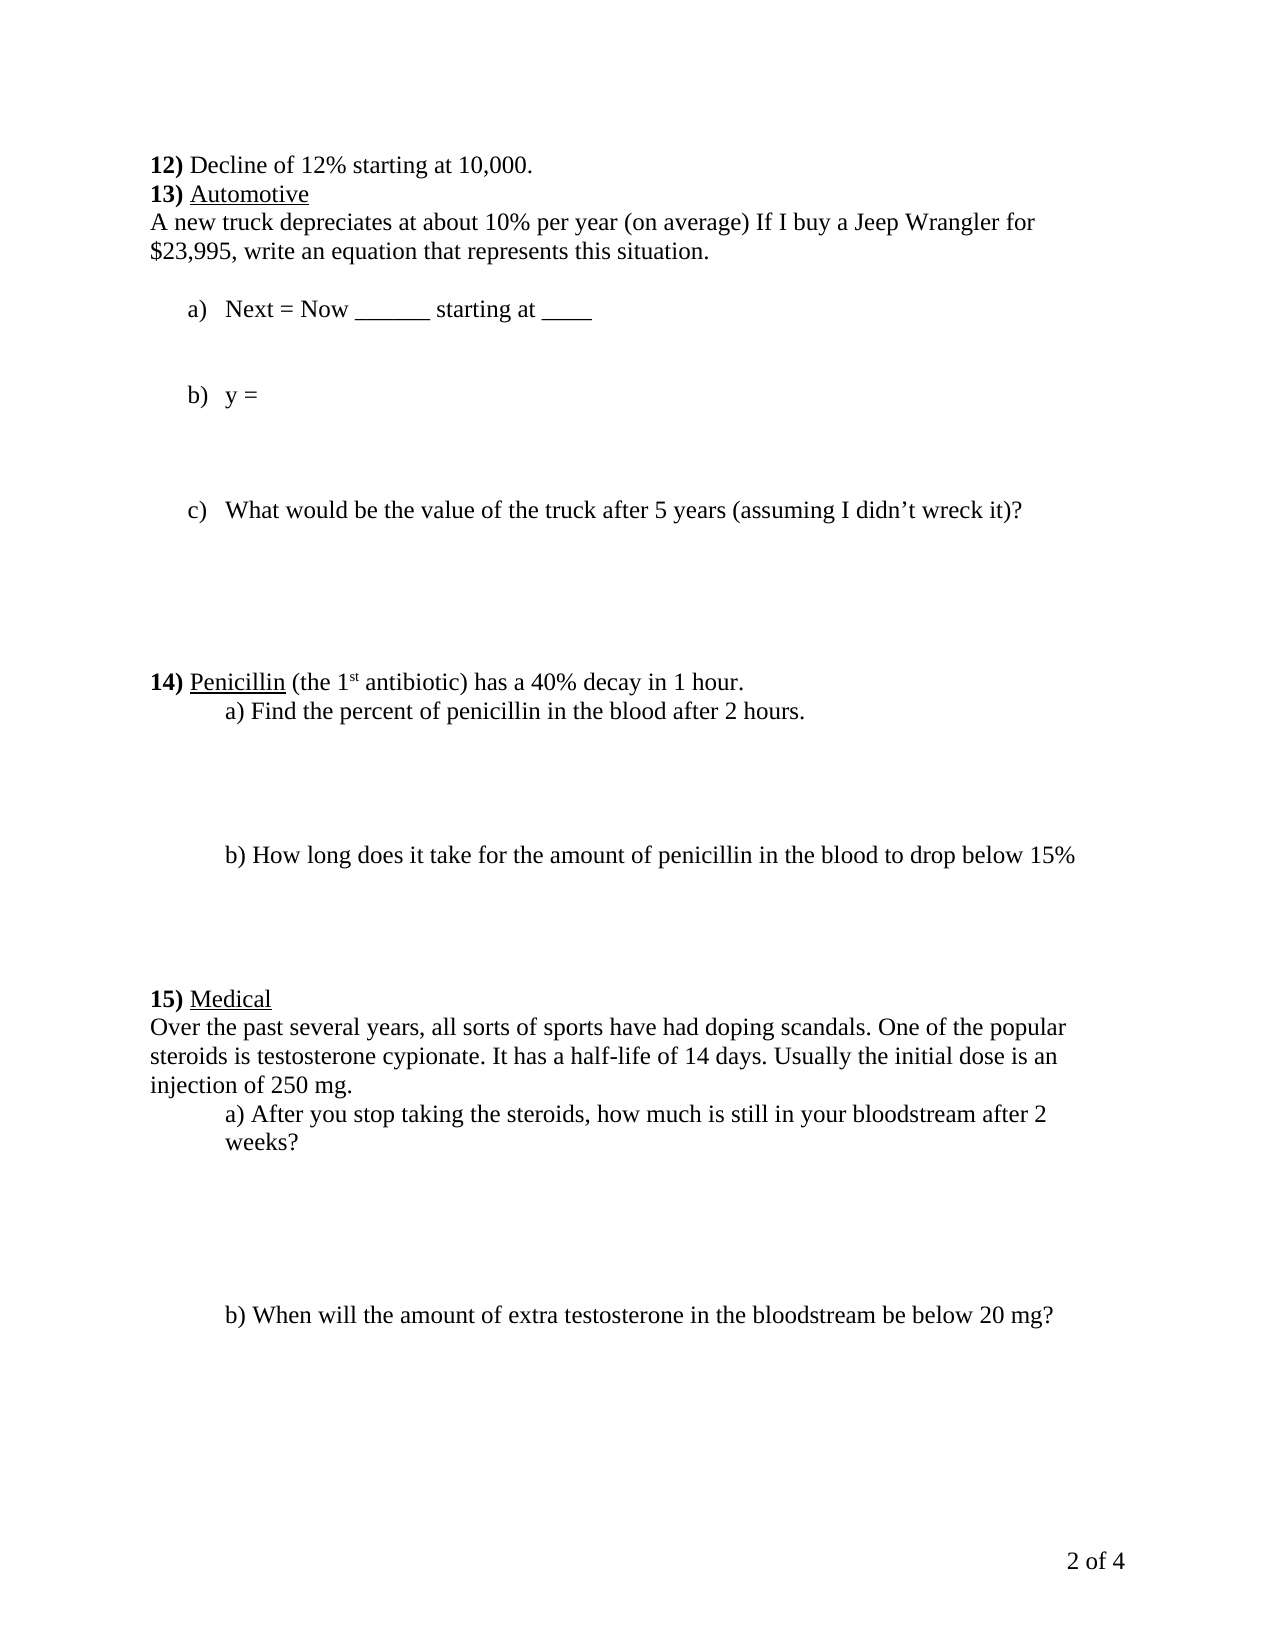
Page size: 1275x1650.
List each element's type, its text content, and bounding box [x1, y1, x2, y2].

text 15) Medical [150, 984, 1125, 1012]
text b) How long does it take for the amount of penicillin in the blood to drop below 15% [225, 840, 1125, 869]
text b) When will the amount of extra testosterone in the bloodstream be below 20 mg? [187, 1300, 1125, 1329]
list Next = Now ______ starting at ____ [187, 294, 1125, 322]
text 13) Automotive [150, 179, 1125, 207]
list y = [187, 380, 1125, 409]
text a) Find the percent of penicillin in the blood after 2 hours. [225, 696, 1125, 725]
text Over the past several years, all sorts of sports have had doping scandals. One of the popular steroids is testosterone cypionate. It has a half-life of 14 days. Usually the initial dose is an injection of 250 mg. [150, 1012, 1125, 1099]
text a) After you stop taking the steroids, how much is still in your bloodstream after 2 weeks? [225, 1099, 1125, 1156]
text A new truck depreciates at about 10% per year (on average) If I buy a Jeep Wrangler for $23,995, write an equation that represents this situation. [150, 207, 1125, 265]
text 12) Decline of 12% starting at 10,000. [150, 150, 600, 179]
list What would be the value of the truck after 5 years (assuming I didn’t wreck it)? [187, 495, 1125, 552]
text 14) Penicillin (the 1st antibiotic) has a 40% decay in 1 hour. [150, 667, 1125, 696]
